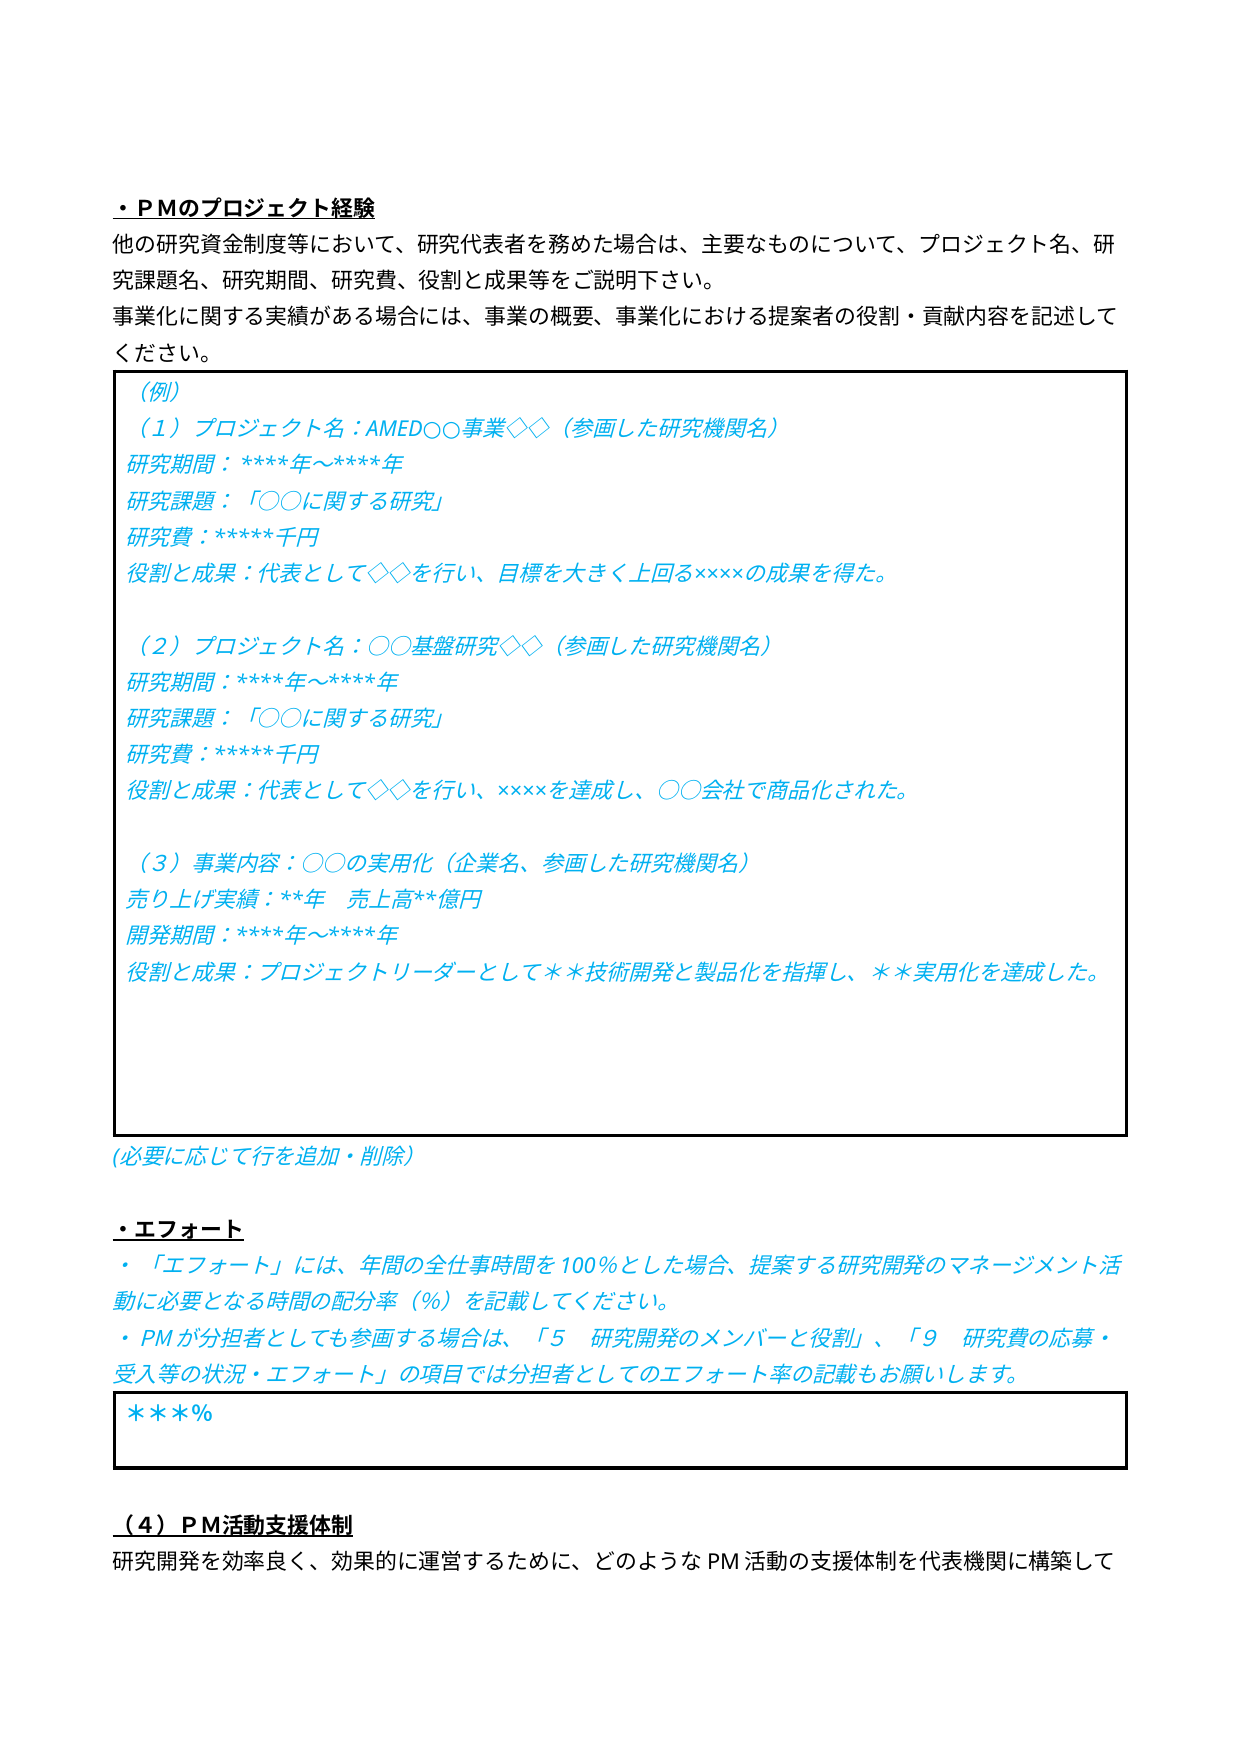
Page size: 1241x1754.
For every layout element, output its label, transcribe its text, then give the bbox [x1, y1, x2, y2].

text ・ PMが分担者としても参画する場合は、「５ 研究開発のメンバーと役割」、「９ 研究費の応募・受入等の状況・エフォート」の項目では分担者としてのエフォート率の記載もお願いします。 [112, 1318, 1128, 1391]
table_header ＊＊＊％ [116, 1394, 1125, 1466]
text （４）ＰＭ活動支援体制 [112, 1506, 1128, 1542]
text ・ＰＭのプロジェクト経験 [112, 188, 1128, 224]
text 他の研究資金制度等において、研究代表者を務めた場合は、主要なものについて、プロジェクト名、研究課題名、研究期間、研究費、役割と成果等をご説明下さい。 [112, 224, 1128, 297]
table_header （例） （１）プロジェクト名：AMED○○事業◇◇（参画した研究機関名） 研究期間： ****年～****年 研究課題：「○○に関する研究」 研究費：*****千円 役割と成果：代表として◇◇を行い、目標を大きく上回る××××の成果を得た。 （２）プロジェクト名：○○基盤研究◇◇（参画した研究機関名） 研究期間：****年～****年 研究課題：「○○に関する研究」 研究費：*****千円 役割と成果：代表として◇◇を行い、××××を達成し、○○会社で商品化された。 （３）事業内容：○○の実用化（企業名、参画した研究機関名） 売り上げ実績：**年 売上高**億円 開発期間：****年～****年 役割と成果：プロジェクトリーダーとして＊＊技術開発と製品化を指揮し、＊＊実用化を達成した。 [116, 373, 1125, 1134]
text ・ 「エフォート」には、年間の全仕事時間を100％とした場合、提案する研究開発のマネージメント活動に必要となる時間の配分率（％）を記載してください。 [112, 1246, 1128, 1318]
text 事業化に関する実績がある場合には、事業の概要、事業化における提案者の役割・貢献内容を記述してください。 [112, 297, 1128, 369]
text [112, 1542, 1128, 1578]
text (必要に応じて行を追加・削除） [112, 1137, 1128, 1173]
text ・エフォート [112, 1209, 1128, 1246]
